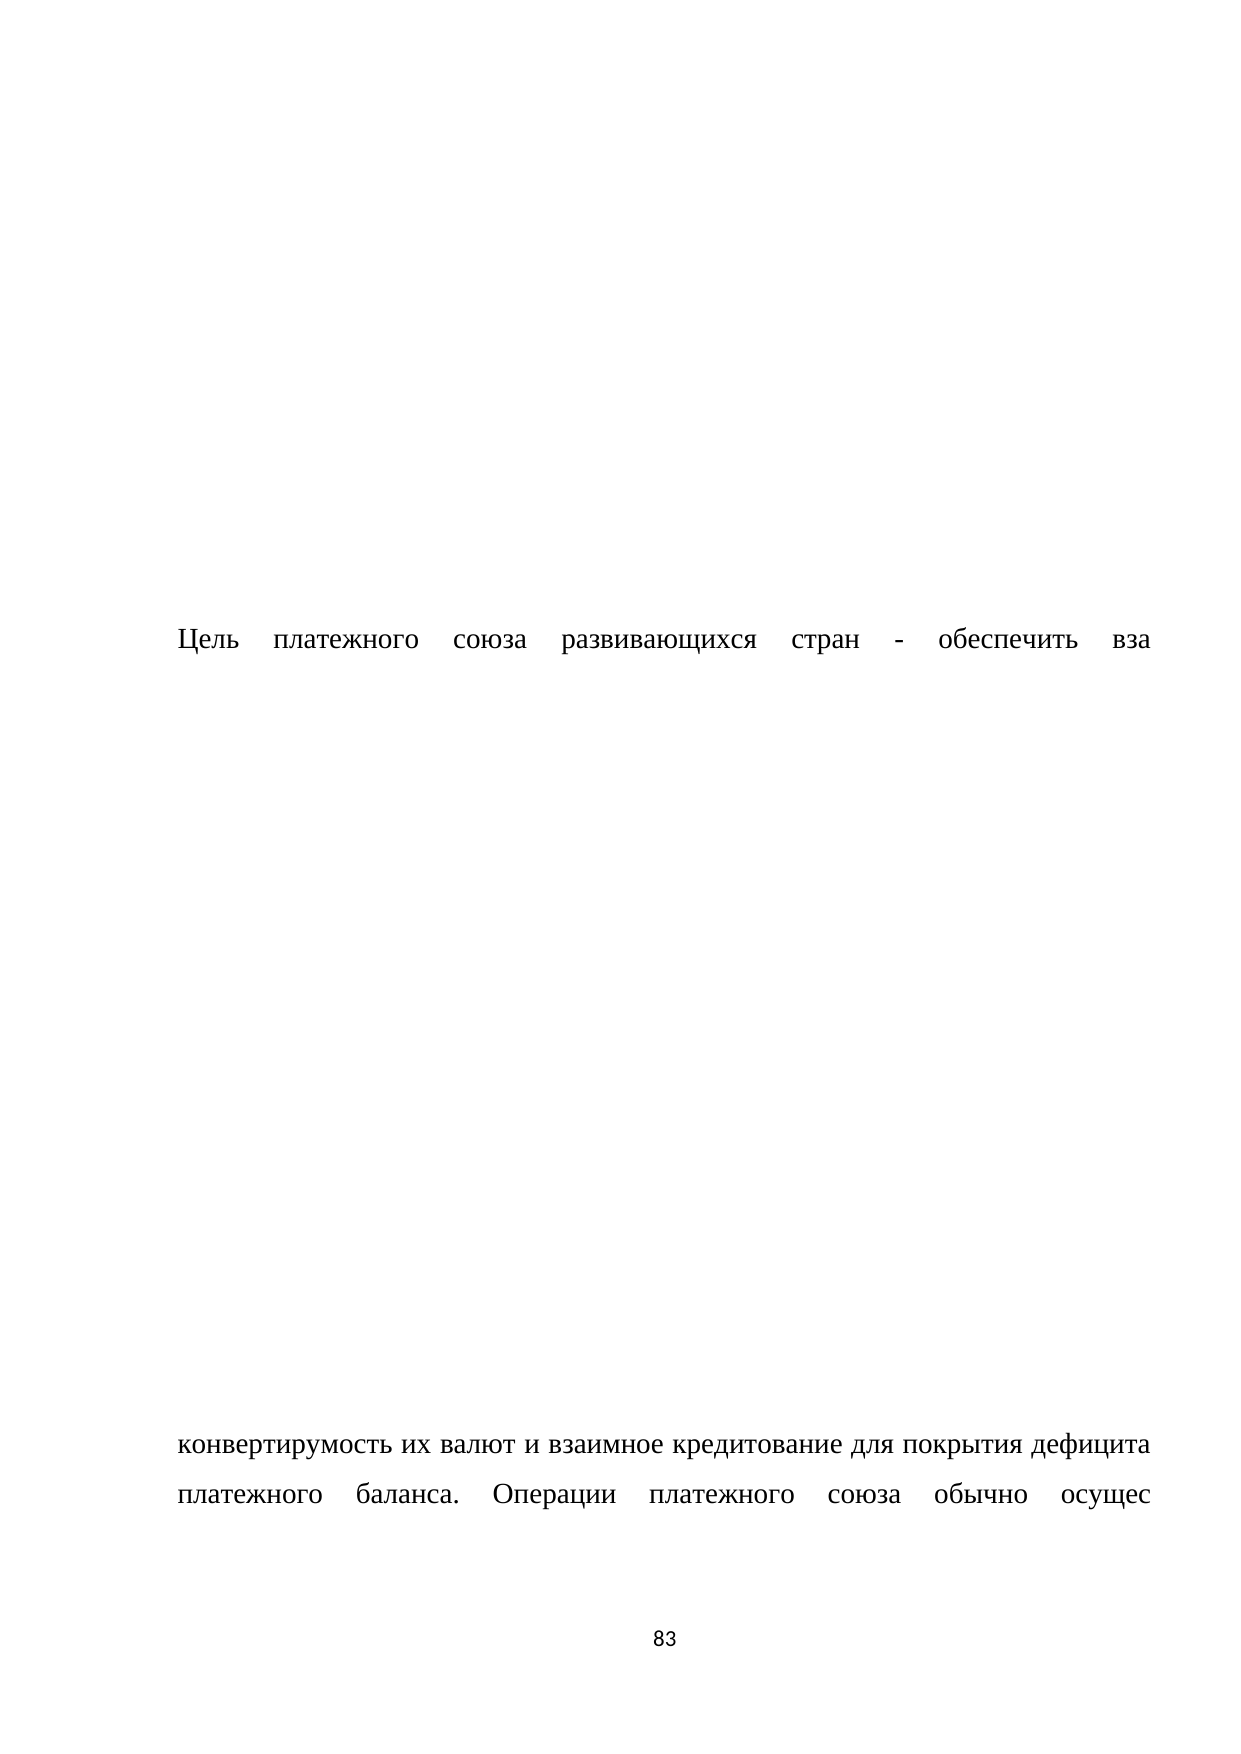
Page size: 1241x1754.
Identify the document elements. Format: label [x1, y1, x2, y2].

text [177, 118, 1152, 1611]
